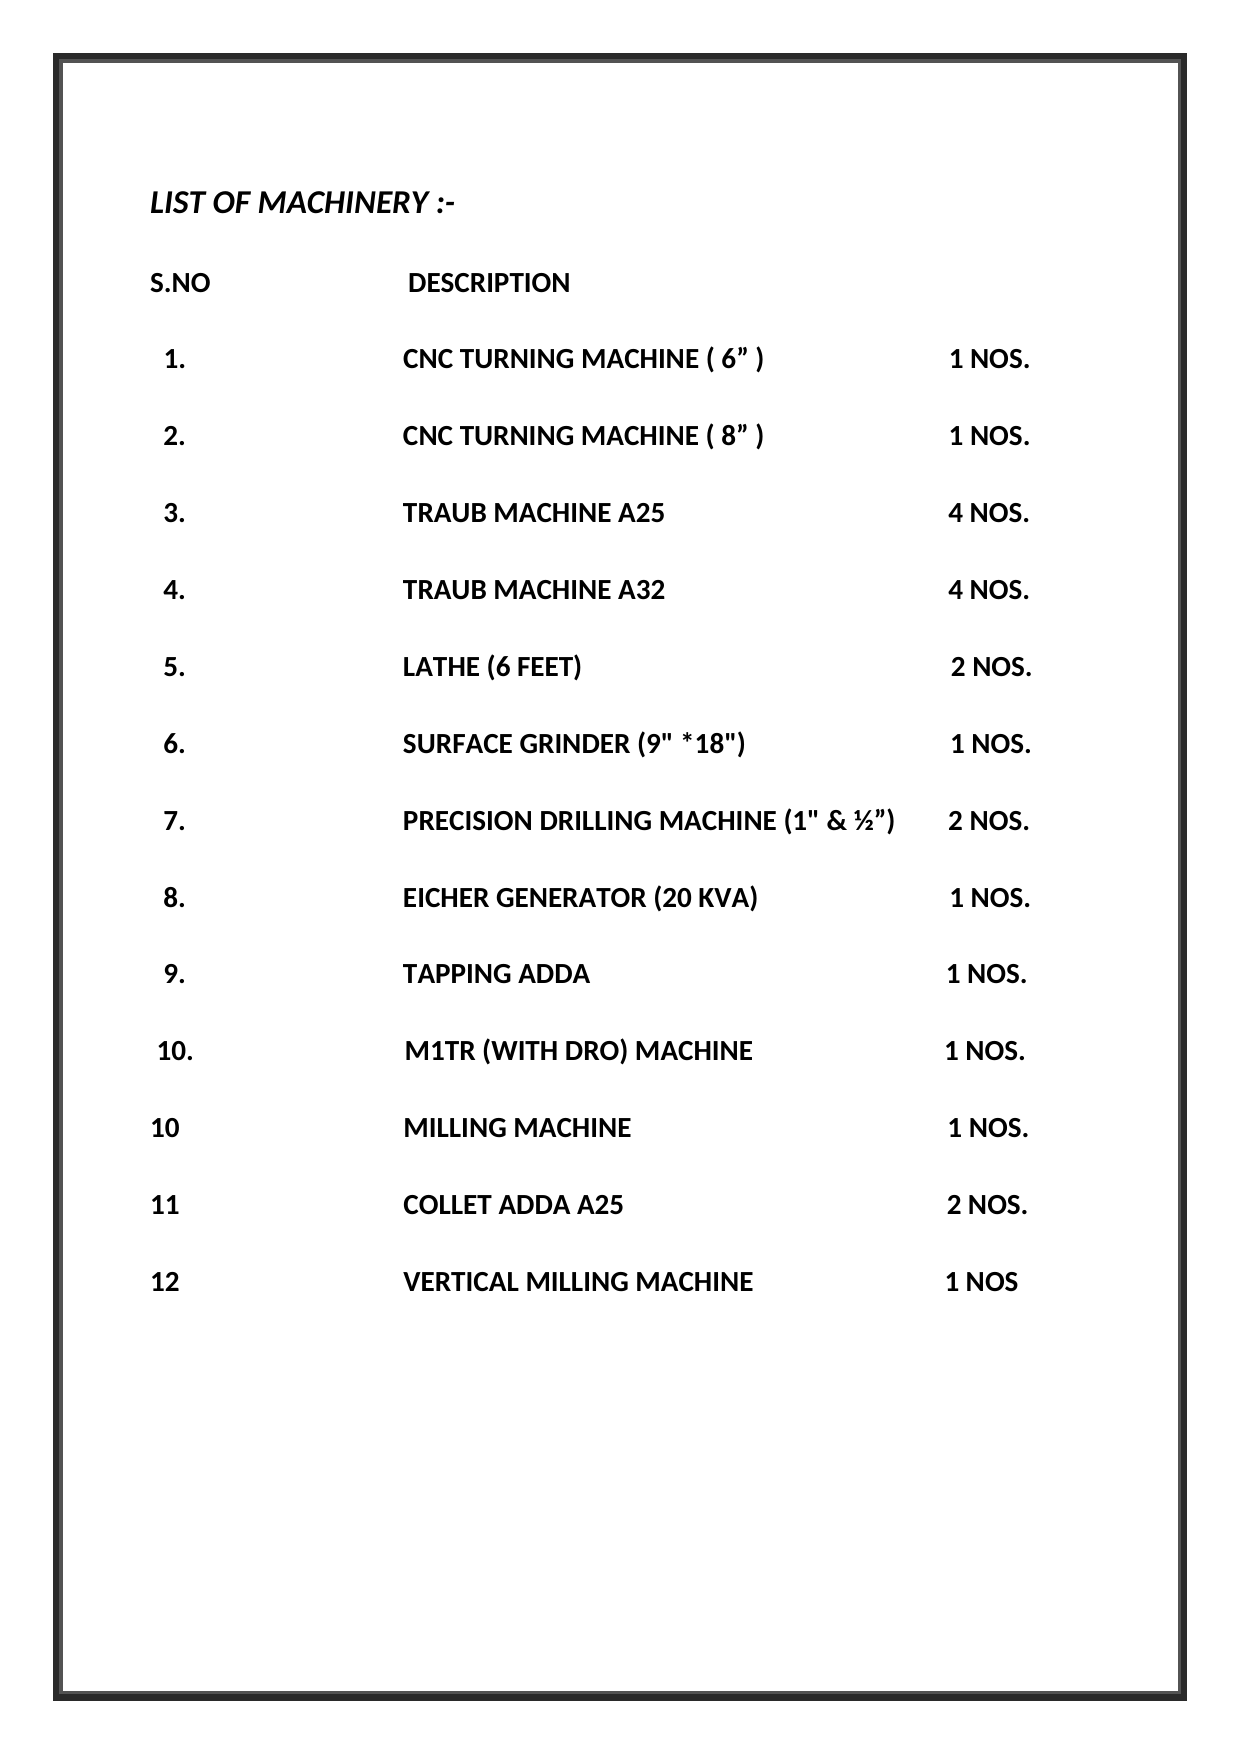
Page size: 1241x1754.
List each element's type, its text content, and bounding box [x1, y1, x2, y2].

text 7. PRECISION DRILLING MACHINE (1" & ½”) 2 NOS. [150, 802, 1090, 837]
text S.NO DESCRIPTION [150, 264, 1090, 299]
text 4. TRAUB MACHINE A32 4 NOS. [150, 571, 1090, 607]
text 6. SURFACE GRINDER (9" *18") 1 NOS. [150, 725, 1090, 761]
text 10 MILLING MACHINE 1 NOS. [150, 1109, 1090, 1145]
text 9. TAPPING ADDA 1 NOS. [150, 956, 1090, 991]
text 11 COLLET ADDA A25 2 NOS. [150, 1186, 1090, 1222]
text LIST OF MACHINERY :- [150, 150, 1090, 222]
text 5. LATHE (6 FEET) 2 NOS. [150, 648, 1090, 684]
text 1. CNC TURNING MACHINE ( 6” ) 1 NOS. [150, 341, 1090, 376]
text 8. EICHER GENERATOR (20 KVA) 1 NOS. [150, 879, 1090, 914]
text 3. TRAUB MACHINE A25 4 NOS. [150, 494, 1090, 530]
text 2. CNC TURNING MACHINE ( 8” ) 1 NOS. [150, 417, 1090, 453]
text 10. M1TR (WITH DRO) MACHINE 1 NOS. [150, 1032, 1090, 1068]
text 12 VERTICAL MILLING MACHINE 1 NOS [150, 1263, 1090, 1299]
